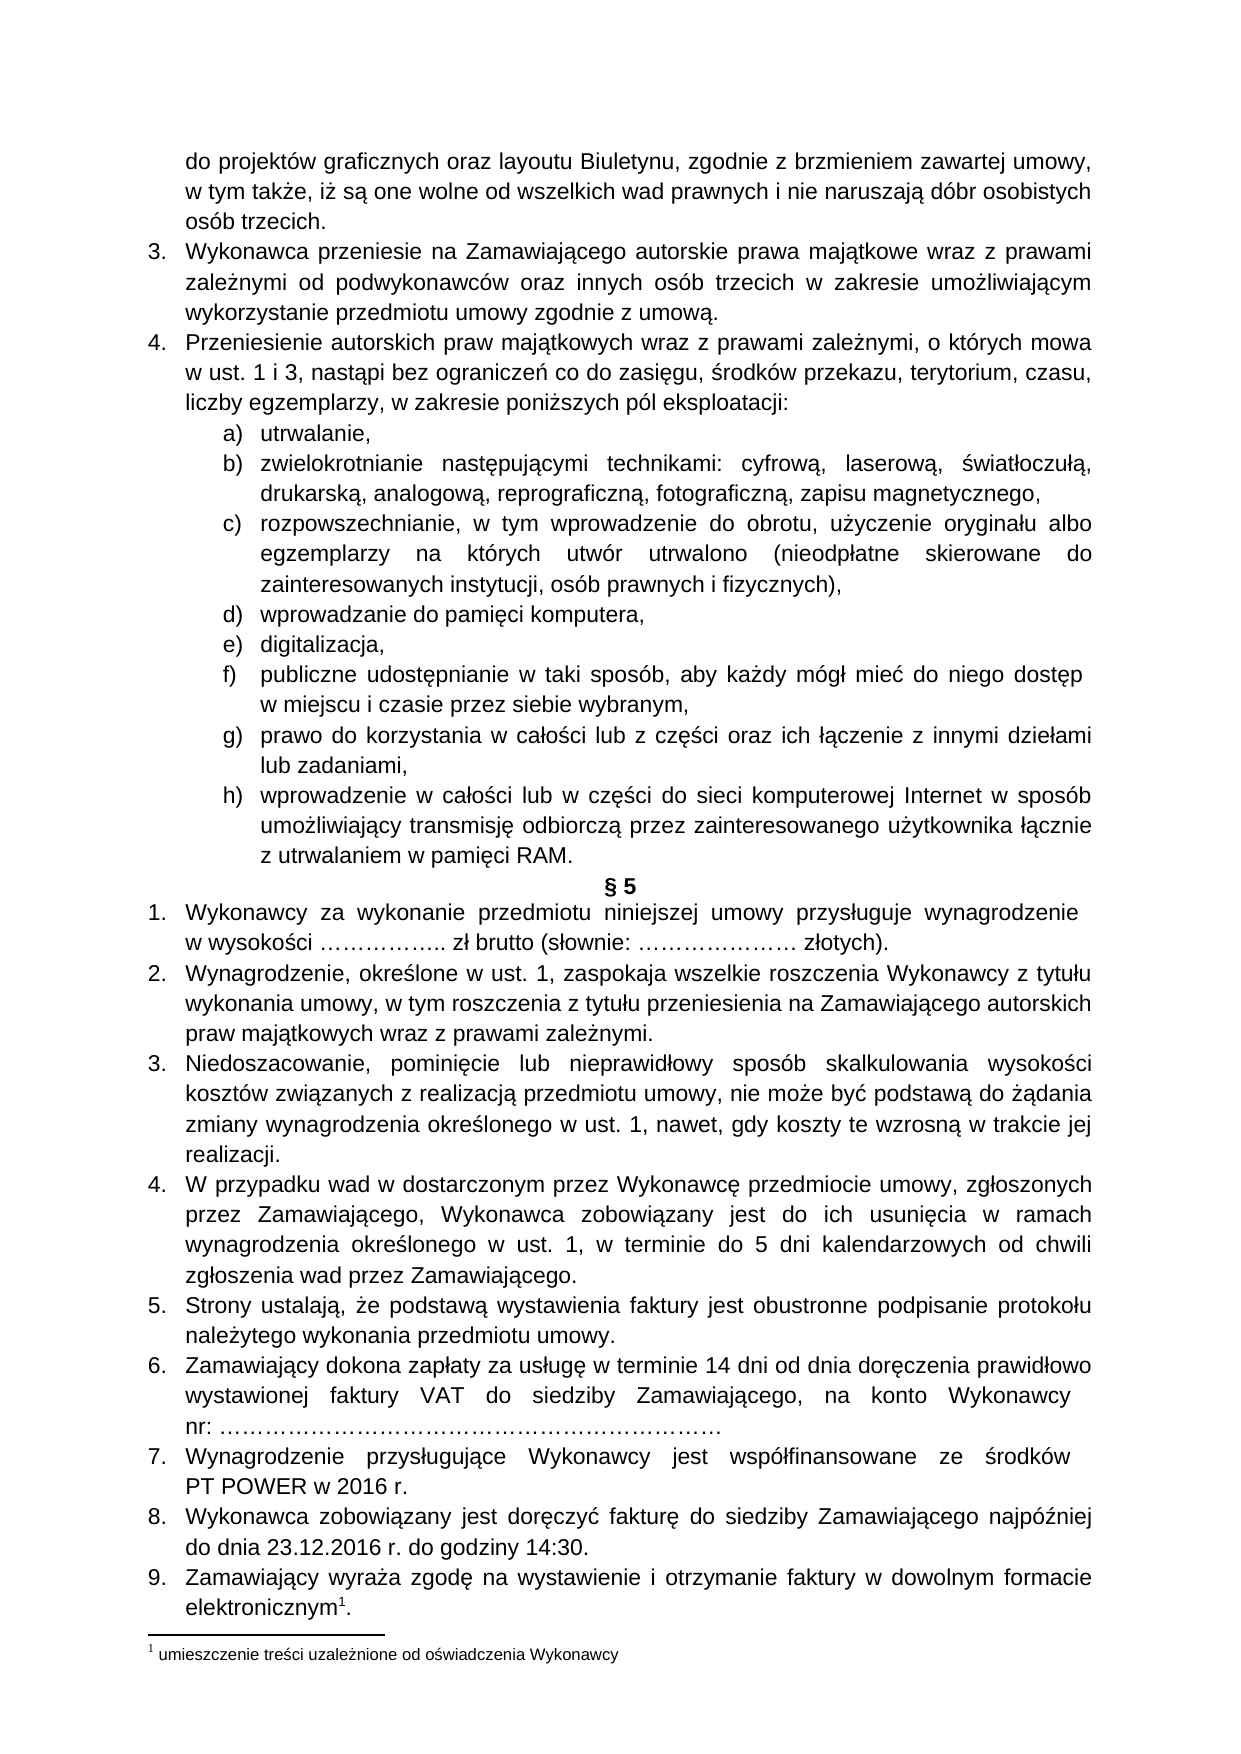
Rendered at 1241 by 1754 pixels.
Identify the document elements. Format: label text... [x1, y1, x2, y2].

list digitalizacja, [223, 631, 1092, 657]
list Wykonawca przeniesie na Zamawiającego autorskie prawa majątkowe wraz z prawami zależnymi od podwykonawców oraz innych osób trzecich w zakresie umożliwiającym wykorzystanie przedmiotu umowy zgodnie z umową. [148, 238, 1092, 325]
list publiczne udostępnianie w taki sposób, aby każdy mógł mieć do niego dostęp w miejscu i czasie przez siebie wybranym, [223, 661, 1092, 718]
list utrwalanie, [223, 419, 1092, 446]
list prawo do korzystania w całości lub z części oraz ich łączenie z innymi dziełami lub zadaniami, [223, 722, 1092, 778]
list wprowadzanie do pamięci komputera, [223, 601, 1092, 627]
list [148, 148, 1092, 234]
list W przypadku wad w dostarczonym przez Wykonawcę przedmiocie umowy, zgłoszonych przez Zamawiającego, Wykonawca zobowiązany jest do ich usunięcia w ramach wynagrodzenia określonego w ust. 1, w terminie do 5 dni kalendarzowych od chwili zgłoszenia wad przez Zamawiającego. [148, 1171, 1092, 1288]
list Wynagrodzenie przysługujące Wykonawcy jest współfinansowane ze środków PT POWER w 2016 r. [148, 1443, 1092, 1499]
list Wykonawca zobowiązany jest doręczyć fakturę do siedziby Zamawiającego najpóźniej do dnia 23.12.2016 r. do godziny 14:30. [148, 1503, 1092, 1560]
list rozpowszechnianie, w tym wprowadzenie do obrotu, użyczenie oryginału albo egzemplarzy na których utwór utrwalono (nieodpłatne skierowane do zainteresowanych instytucji, osób prawnych i fizycznych), [223, 510, 1092, 597]
list Zamawiający wyraża zgodę na wystawienie i otrzymanie faktury w dowolnym formacie elektronicznym. [148, 1564, 1092, 1620]
list Zamawiający dokona zapłaty za usługę w terminie 14 dni od dnia doręczenia prawidłowo wystawionej faktury VAT do siedziby Zamawiającego, na konto Wykonawcy nr: ………………………………………………………… [148, 1352, 1092, 1439]
list wprowadzenie w całości lub w części do sieci komputerowej Internet w sposób umożliwiający transmisję odbiorczą przez zainteresowanego użytkownika łącznie z utrwalaniem w pamięci RAM. [223, 782, 1092, 869]
text § 5 [148, 873, 1092, 899]
list Wykonawcy za wykonanie przedmiotu niniejszej umowy przysługuje wynagrodzenie w wysokości …………….. zł brutto (słownie: ………………… złotych). [148, 899, 1092, 956]
list zwielokrotnianie następującymi technikami: cyfrową, laserową, światłoczułą, drukarską, analogową, reprograficzną, fotograficzną, zapisu magnetycznego, [223, 450, 1092, 506]
list Strony ustalają, że podstawą wystawienia faktury jest obustronne podpisanie protokołu należytego wykonania przedmiotu umowy. [148, 1292, 1092, 1348]
list Wynagrodzenie, określone w ust. 1, zaspokaja wszelkie roszczenia Wykonawcy z tytułu wykonania umowy, w tym roszczenia z tytułu przeniesienia na Zamawiającego autorskich praw majątkowych wraz z prawami zależnymi. [148, 959, 1092, 1046]
list Przeniesienie autorskich praw majątkowych wraz z prawami zależnymi, o których mowa w ust. 1 i 3, nastąpi bez ograniczeń co do zasięgu, środków przekazu, terytorium, czasu, liczby egzemplarzy, w zakresie poniższych pól eksploatacji: [148, 329, 1092, 416]
list Niedoszacowanie, pominięcie lub nieprawidłowy sposób skalkulowania wysokości kosztów związanych z realizacją przedmiotu umowy, nie może być podstawą do żądania zmiany wynagrodzenia określonego w ust. 1, nawet, gdy koszty te wzrosną w trakcie jej realizacji. [148, 1050, 1092, 1167]
